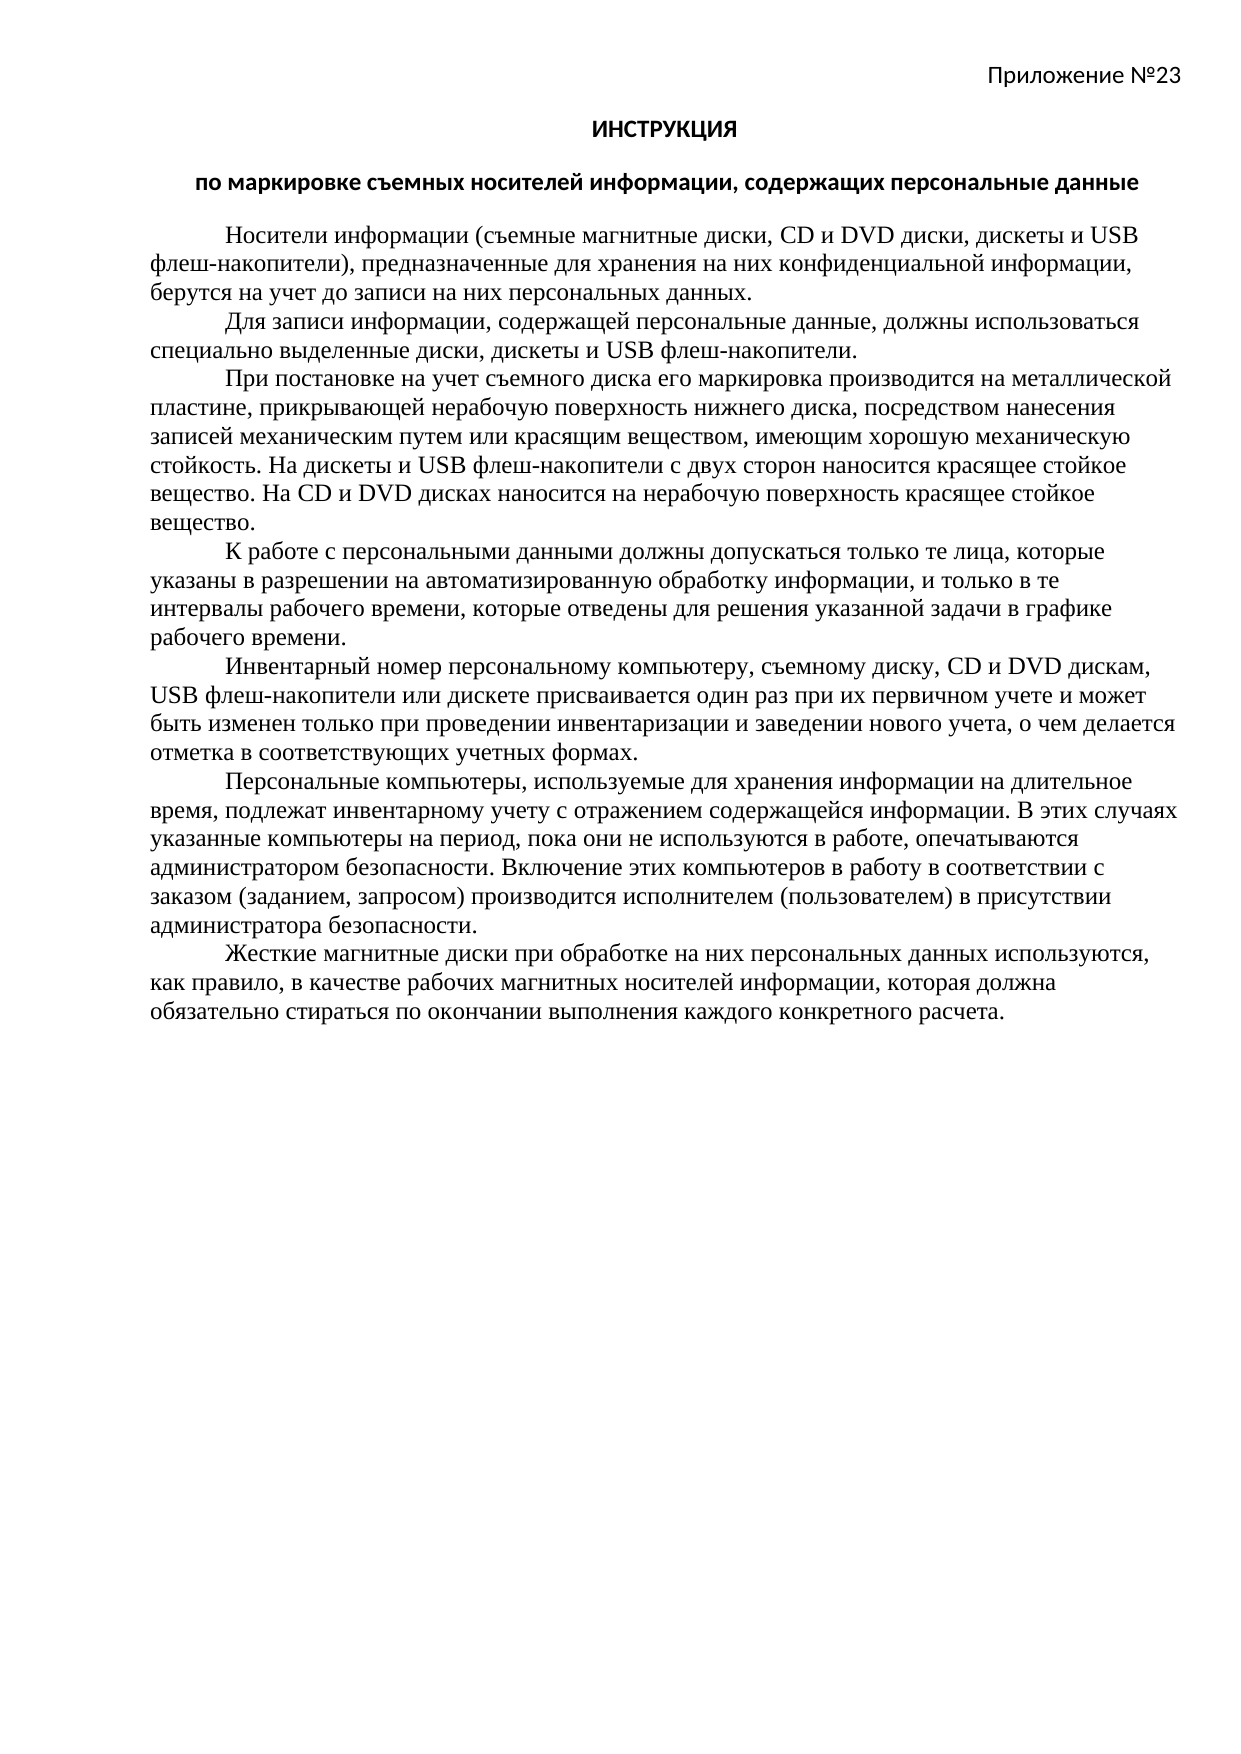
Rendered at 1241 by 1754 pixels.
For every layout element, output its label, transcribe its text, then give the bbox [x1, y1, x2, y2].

text Персональные компьютеры, используемые для хранения информации на длительное время, подлежат инвентарному учету с отражением содержащейся информации. В этих случаях указанные компьютеры на период, пока они не используются в работе, опечатываются администратором безопасности. Включение этих компьютеров в работу в соответствии с заказом (заданием, запросом) производится исполнителем (пользователем) в присутствии администратора безопасности. [150, 766, 1179, 938]
text Носители информации (съемные магнитные диски, CD и DVD диски, дискеты и USB флеш-накопители), предназначенные для хранения на них конфиденциальной информации, берутся на учет до записи на них персональных данных. [150, 220, 1179, 306]
text Жесткие магнитные диски при обработке на них персональных данных используются, как правило, в качестве рабочих магнитных носителей информации, которая должна обязательно стираться по окончании выполнения каждого конкретного расчета. [150, 938, 1179, 1025]
text Инвентарный номер персональному компьютеру, съемному диску, CD и DVD дискам, USB флеш-накопители или дискете присваивается один раз при их первичном учете и может быть изменен только при проведении инвентаризации и заведении нового учета, о чем делается отметка в соответствующих учетных формах. [150, 651, 1179, 766]
text по маркировке съемных носителей информации, содержащих персональные данные [148, 166, 1181, 197]
text К работе с персональными данными должны допускаться только те лица, которые указаны в разрешении на автоматизированную обработку информации, и только в те интервалы рабочего времени, которые отведены для решения указанной задачи в графике рабочего времени. [150, 536, 1179, 651]
text Приложение №23 [148, 59, 1181, 89]
text Для записи информации, содержащей персональные данные, должны использоваться специально выделенные диски, дискеты и USB флеш-накопители. [150, 306, 1179, 363]
text При постановке на учет съемного диска его маркировка производится на металлической пластине, прикрывающей нерабочую поверхность нижнего диска, посредством нанесения записей механическим путем или красящим веществом, имеющим хорошую механическую стойкость. На дискеты и USB флеш-накопители с двух сторон наносится красящее стойкое вещество. На CD и DVD дисках наносится на нерабочую поверхность красящее стойкое вещество. [150, 363, 1179, 536]
text ИНСТРУКЦИЯ [148, 113, 1181, 143]
